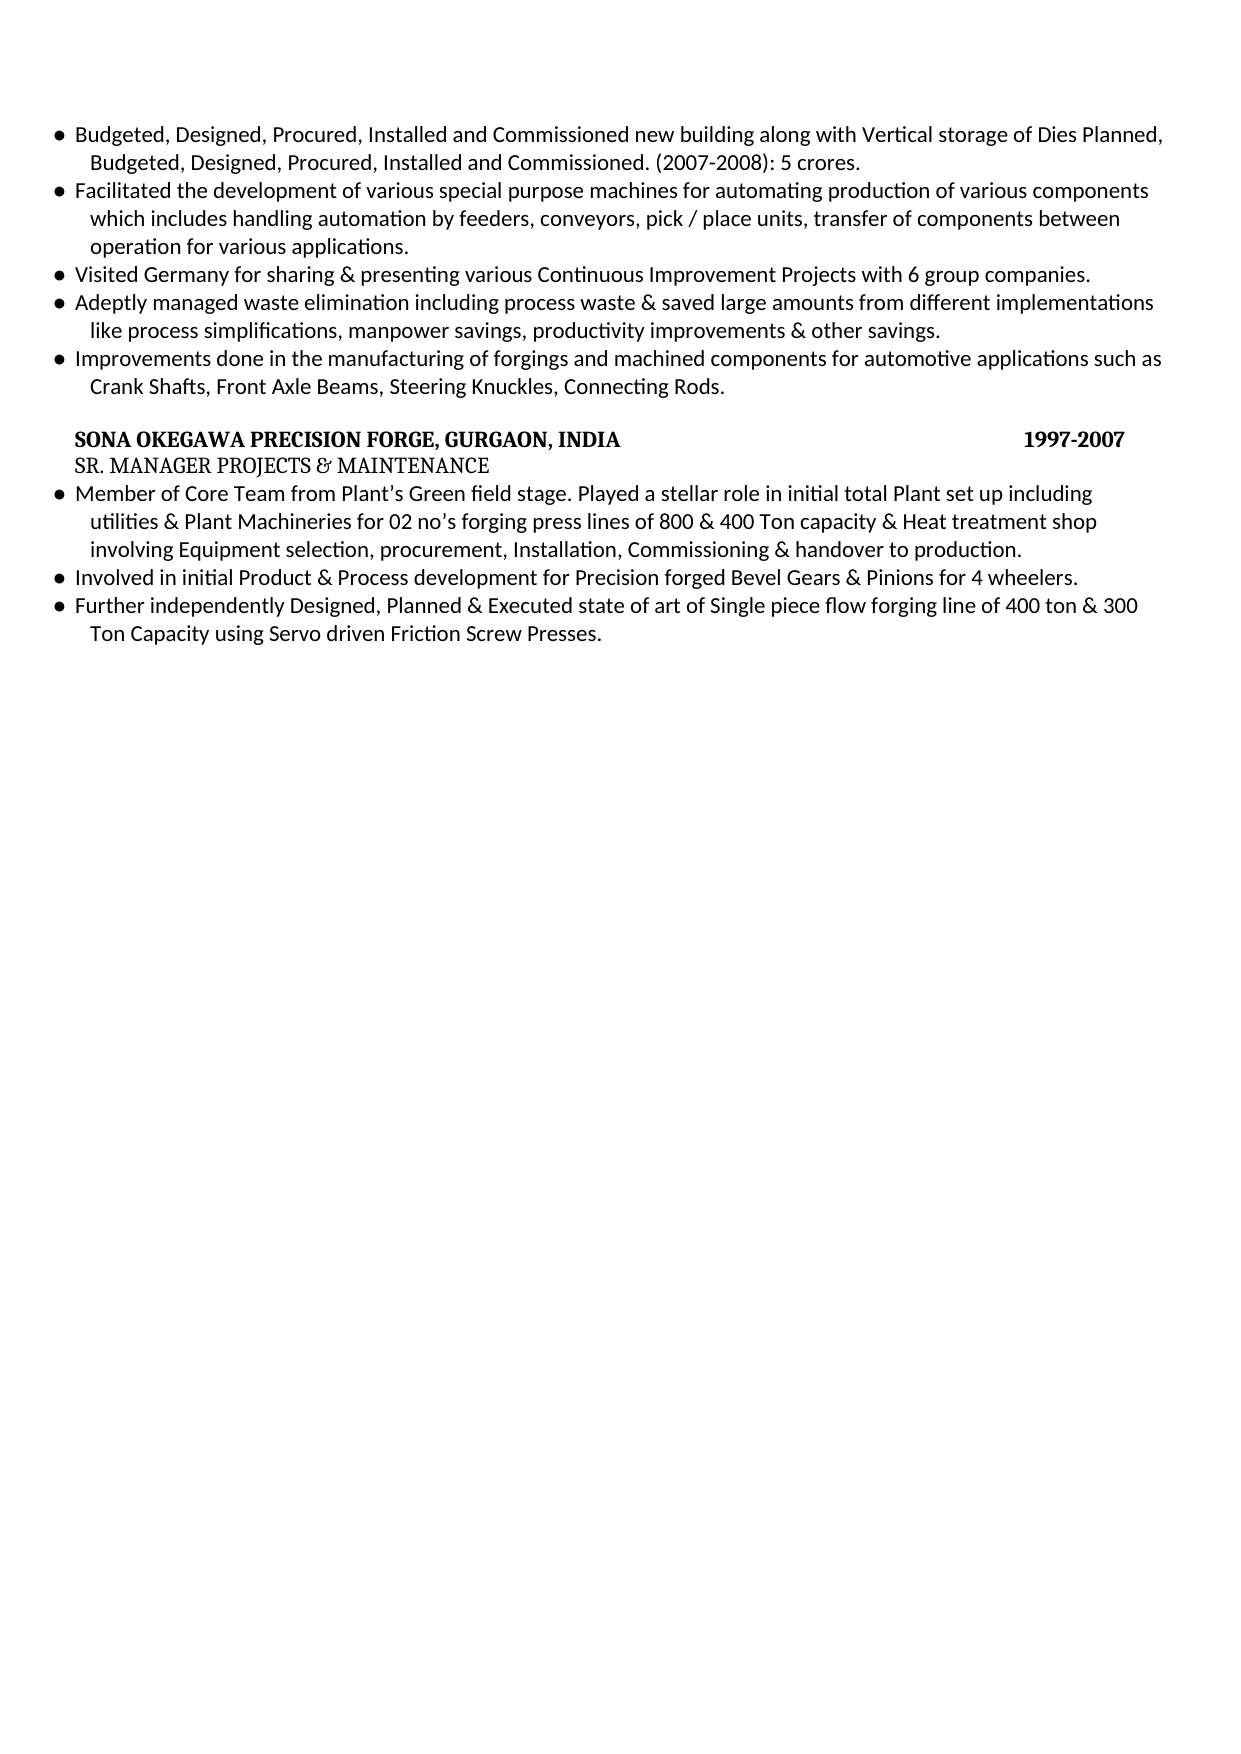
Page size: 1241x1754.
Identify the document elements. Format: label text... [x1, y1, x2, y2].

subtitle SONA OKEGAWA PRECISION FORGE, GURGAON, INDIA 1997-2007 [75, 427, 1165, 453]
list Adeptly managed waste elimination including process waste & saved large amounts from different implementations like process simplifications, manpower savings, productivity improvements & other savings. [52, 288, 1165, 344]
text SR. MANAGER PROJECTS & MAINTENANCE [75, 453, 1165, 479]
list Budgeted, Designed, Procured, Installed and Commissioned new building along with Vertical storage of Dies Planned, Budgeted, Designed, Procured, Installed and Commissioned. (2007-2008): 5 crores. [52, 120, 1165, 176]
list Improvements done in the manufacturing of forgings and machined components for automotive applications such as Crank Shafts, Front Axle Beams, Steering Knuckles, Connecting Rods. [52, 344, 1165, 400]
list Member of Core Team from Plant’s Green field stage. Played a stellar role in initial total Plant set up including utilities & Plant Machineries for 02 no’s forging press lines of 800 & 400 Ton capacity & Heat treatment shop involving Equipment selection, procurement, Installation, Commissioning & handover to production. [52, 479, 1165, 563]
list Further independently Designed, Planned & Executed state of art of Single piece flow forging line of 400 ton & 300 Ton Capacity using Servo driven Friction Screw Presses. [52, 591, 1165, 647]
list Involved in initial Product & Process development for Precision forged Bevel Gears & Pinions for 4 wheelers. [52, 563, 1165, 591]
list Facilitated the development of various special purpose machines for automating production of various components which includes handling automation by feeders, conveyors, pick / place units, transfer of components between operation for various applications. [52, 176, 1165, 260]
list Visited Germany for sharing & presenting various Continuous Improvement Projects with 6 group companies. [52, 260, 1165, 288]
